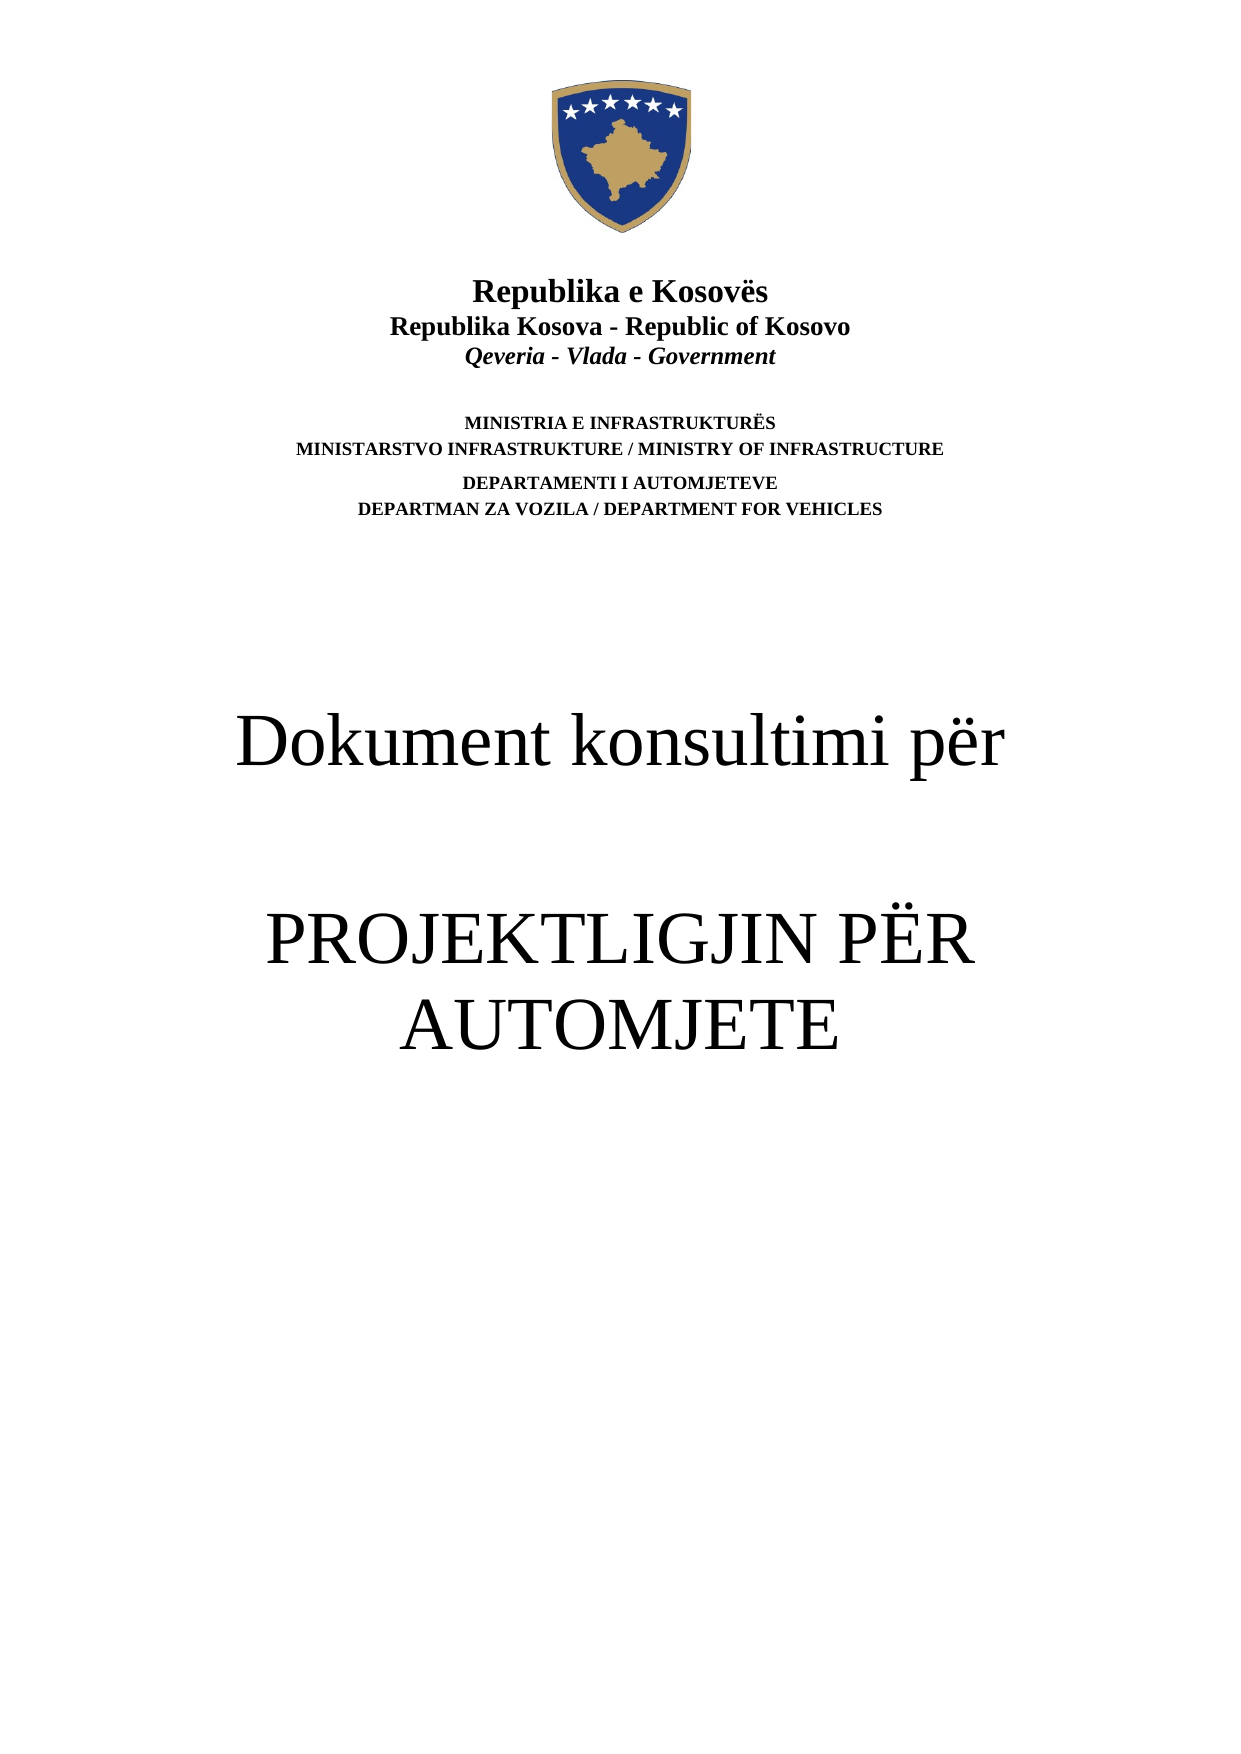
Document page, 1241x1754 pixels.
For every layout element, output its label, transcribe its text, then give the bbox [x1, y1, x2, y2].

title Republika Kosova - Republic of Kosovo [118, 309, 1122, 341]
text MINISTARSTVO INFRASTRUKTURE / MINISTRY OF INFRASTRUCTURE [118, 438, 1122, 459]
picture [550, 80, 691, 231]
title Republika e Kosovës [118, 271, 1122, 309]
text PROJEKTLIGJIN PËR AUTOMJETE [118, 893, 1122, 1066]
text DEPARTAMENTI I AUTOMJETEVE [118, 472, 1122, 493]
title Qeveria - Vlada - Government [118, 341, 1122, 369]
text DEPARTMAN ZA VOZILA / DEPARTMENT FOR VEHICLES [118, 497, 1122, 519]
text Dokument konsultimi për [118, 696, 1122, 782]
text MINISTRIA E INFRASTRUKTURËS [118, 412, 1122, 433]
